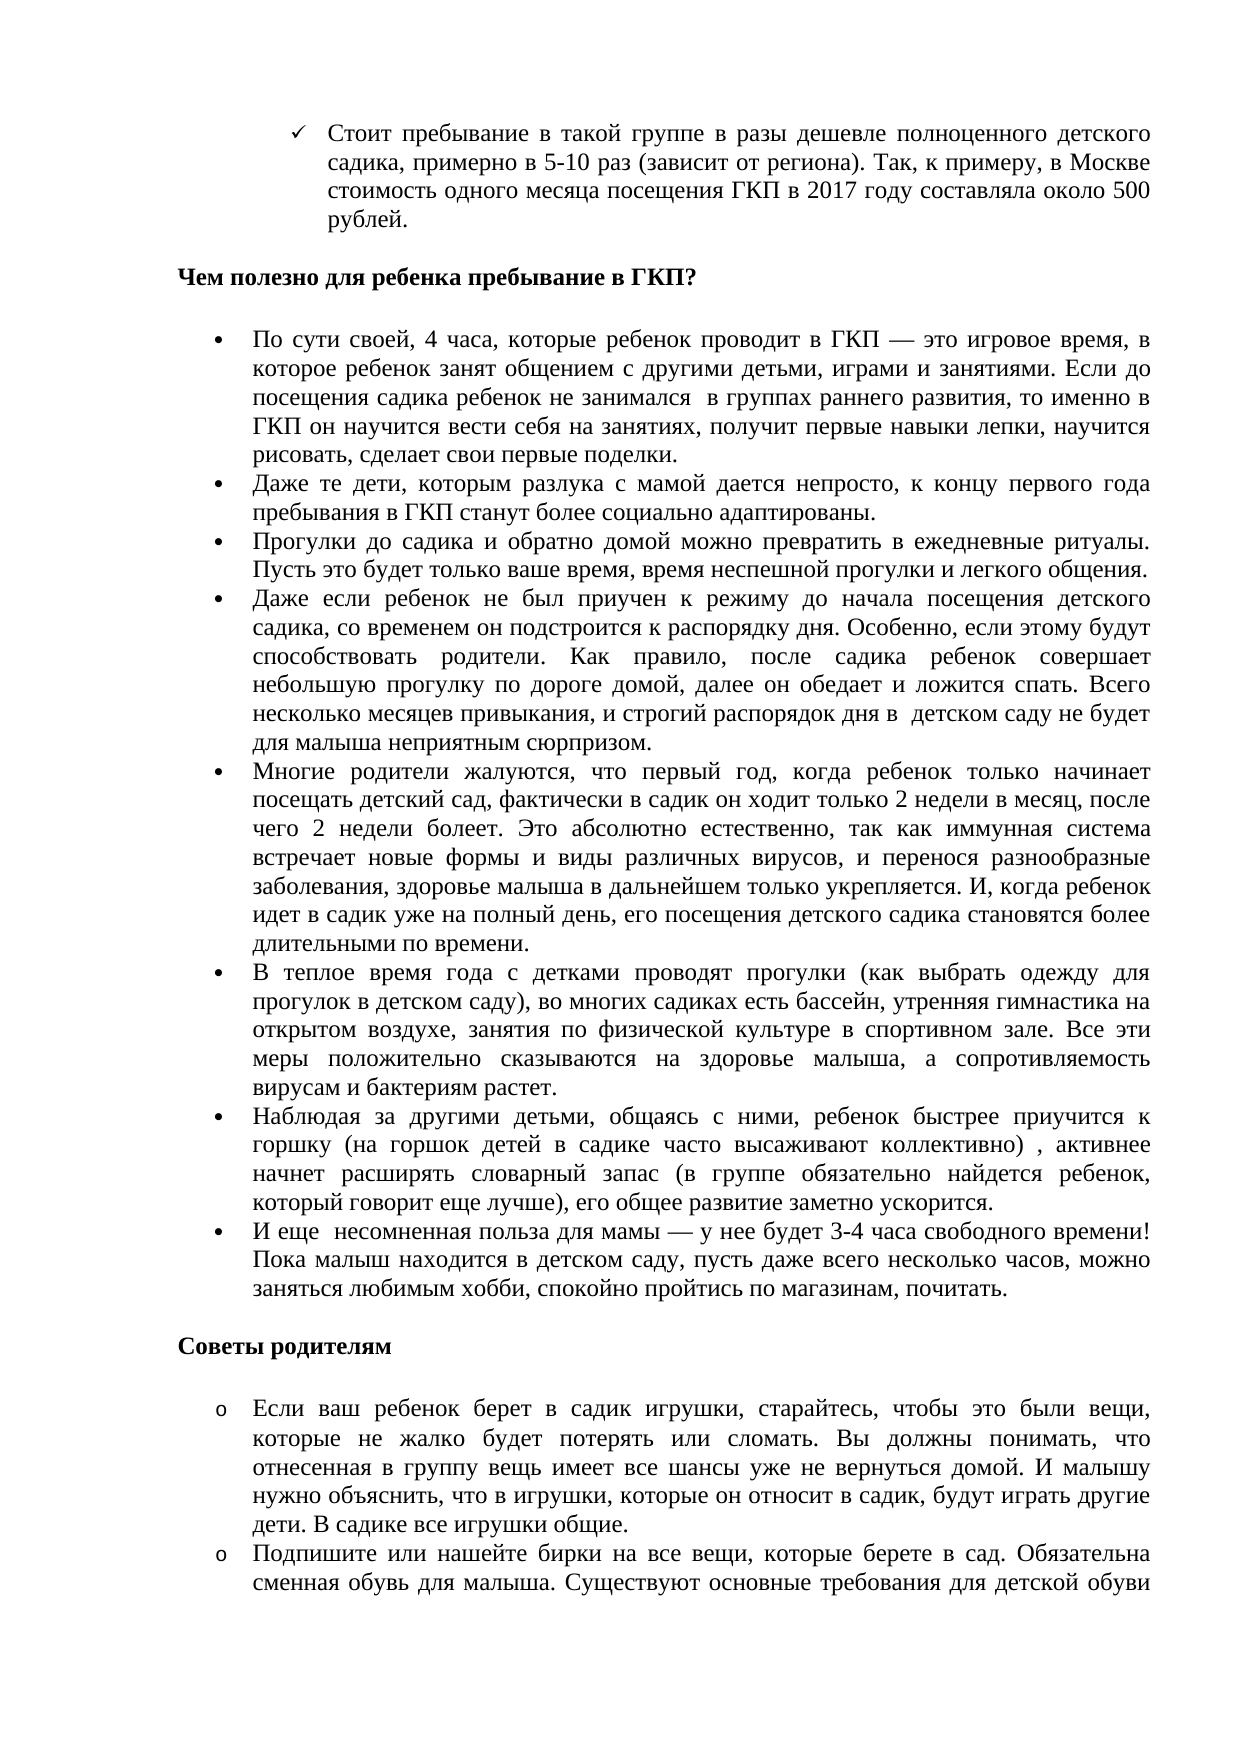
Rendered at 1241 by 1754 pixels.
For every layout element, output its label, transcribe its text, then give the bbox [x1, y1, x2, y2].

list Даже если ребенок не был приучен к режиму до начала посещения детского садика, со временем он подстроится к распорядку дня. Особенно, если этому будут способствовать родители. Как правило, после садика ребенок совершает небольшую прогулку по дороге домой, далее он обедает и ложится спать. Всего несколько месяцев привыкания, и строгий распорядок дня в детском саду не будет для малыша неприятным сюрпризом. [215, 583, 1152, 756]
list И еще несомненная польза для мамы — у нее будет 3-4 часа свободного времени! Пока малыш находится в детском саду, пусть даже всего несколько часов, можно заняться любимым хобби, спокойно пройтись по магазинам, почитать. [215, 1216, 1152, 1302]
subtitle Чем полезно для ребенка пребывание в ГКП? [177, 262, 1152, 291]
subtitle Советы родителям [177, 1331, 1152, 1360]
list Стоит пребывание в такой группе в разы дешевле полноценного детского садика, примерно в 5-10 раз (зависит от региона). Так, к примеру, в Москве стоимость одного месяца посещения ГКП в 2017 году составляла около 500 рублей. [290, 118, 1152, 233]
list Многие родители жалуются, что первый год, когда ребенок только начинает посещать детский сад, фактически в садик он ходит только 2 недели в месяц, после чего 2 недели болеет. Это абсолютно естественно, так как иммунная система встречает новые формы и виды различных вирусов, и перенося разнообразные заболевания, здоровье малыша в дальнейшем только укрепляется. И, когда ребенок идет в садик уже на полный день, его посещения детского садика становятся более длительными по времени. [215, 756, 1152, 957]
list Прогулки до садика и обратно домой можно превратить в ежедневные ритуалы. Пусть это будет только ваше время, время неспешной прогулки и легкого общения. [215, 526, 1152, 583]
list В теплое время года с детками проводят прогулки (как выбрать одежду для прогулок в детском саду), во многих садиках есть бассейн, утренняя гимнастика на открытом воздухе, занятия по физической культуре в спортивном зале. Все эти меры положительно сказываются на здоровье малыша, а сопротивляемость вирусам и бактериям растет. [215, 957, 1152, 1101]
list Если ваш ребенок берет в садик игрушки, старайтесь, чтобы это были вещи, которые не жалко будет потерять или сломать. Вы должны понимать, что отнесенная в группу вещь имеет все шансы уже не вернуться домой. И малышу нужно объяснить, что в игрушки, которые он относит в садик, будут играть другие дети. В садике все игрушки общие. [215, 1393, 1152, 1538]
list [215, 1538, 1152, 1596]
list Наблюдая за другими детьми, общаясь с ними, ребенок быстрее приучится к горшку (на горшок детей в садике часто высаживают коллективно) , активнее начнет расширять словарный запас (в группе обязательно найдется ребенок, который говорит еще лучше), его общее развитие заметно ускорится. [215, 1101, 1152, 1216]
list Даже те дети, которым разлука с мамой дается непросто, к концу первого года пребывания в ГКП станут более социально адаптированы. [215, 468, 1152, 526]
list По сути своей, 4 часа, которые ребенок проводит в ГКП — это игровое время, в которое ребенок занят общением с другими детьми, играми и занятиями. Если до посещения садика ребенок не занимался в группах раннего развития, то именно в ГКП он научится вести себя на занятиях, получит первые навыки лепки, научится рисовать, сделает свои первые поделки. [215, 324, 1152, 468]
